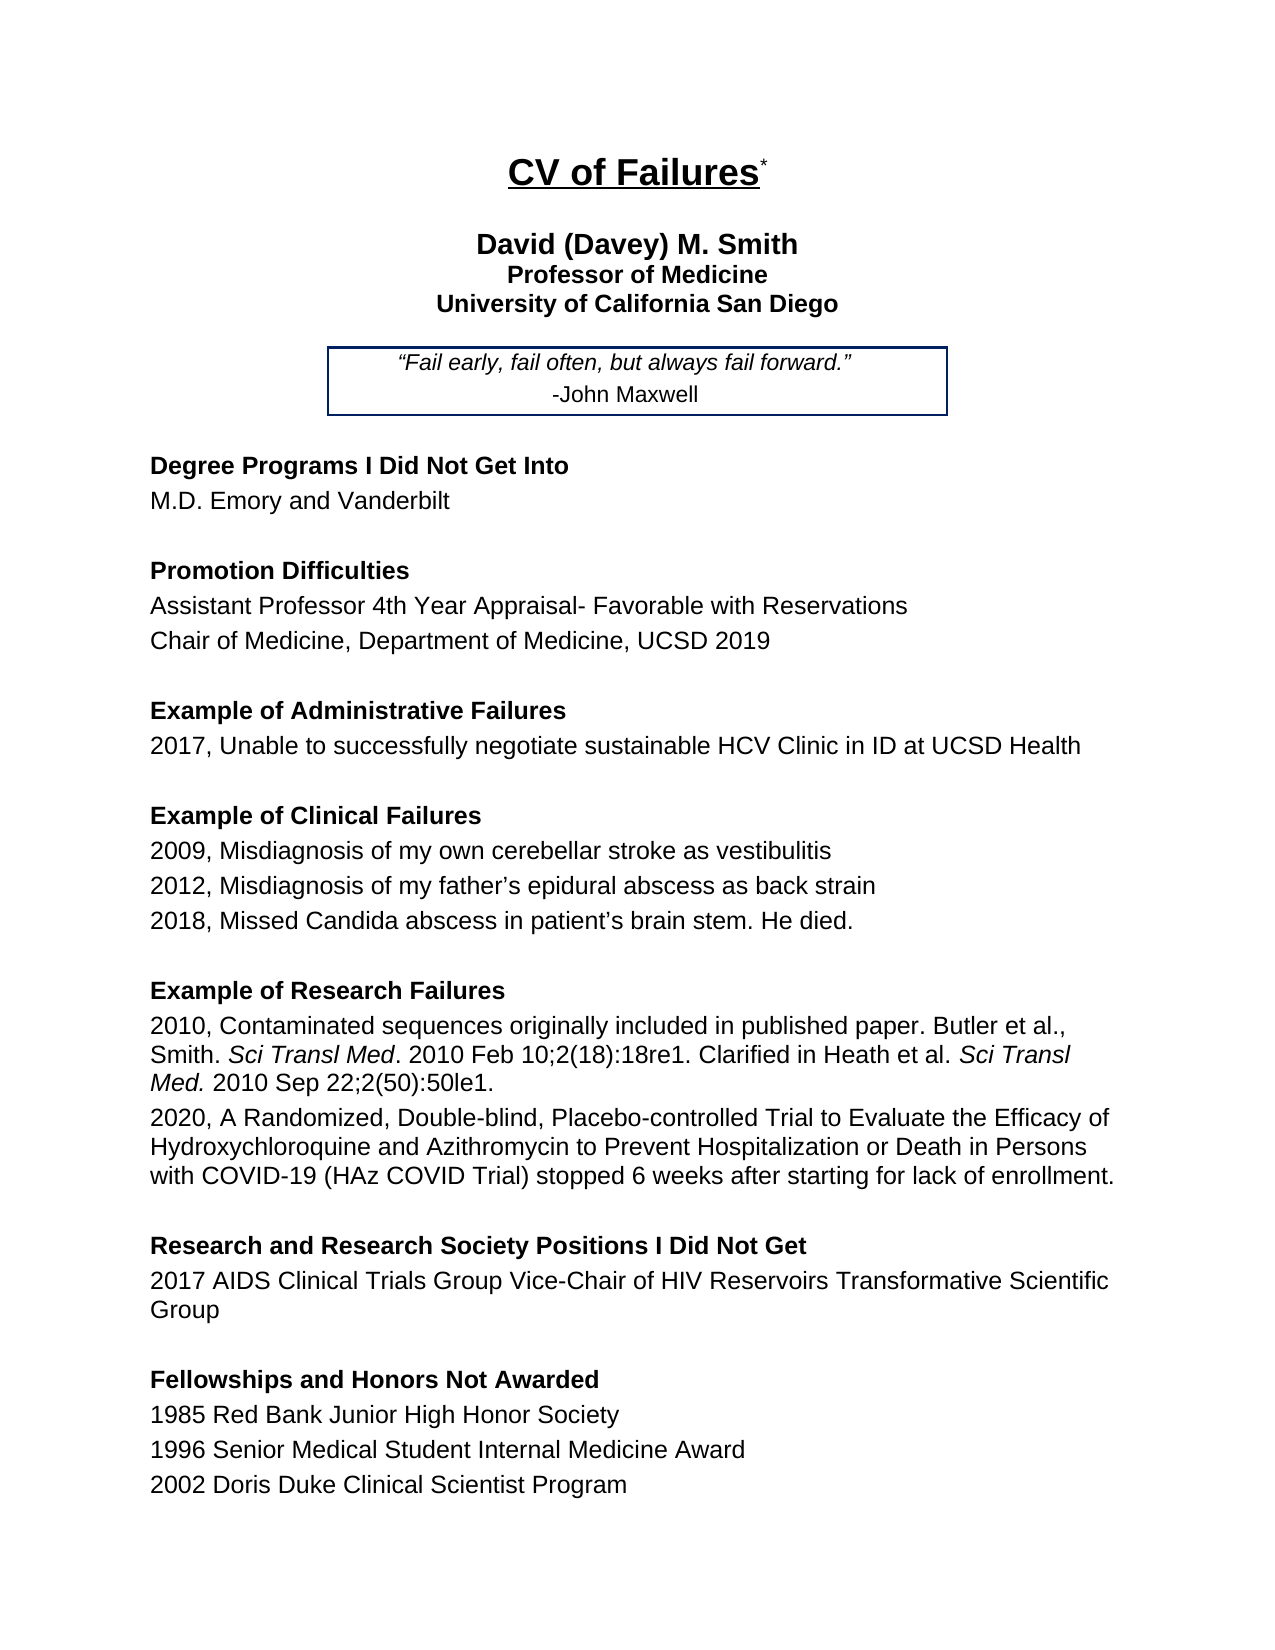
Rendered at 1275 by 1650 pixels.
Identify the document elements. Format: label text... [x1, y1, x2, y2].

text M.D. Emory and Vanderbilt [150, 486, 1125, 514]
text Chair of Medicine, Department of Medicine, UCSD 2019 [150, 626, 1125, 654]
text 2020, A Randomized, Double-blind, Placebo-controlled Trial to Evaluate the Efficacy of Hydroxychloroquine and Azithromycin to Prevent Hospitalization or Death in Persons with COVID-19 (HAz COVID Trial) stopped 6 weeks after starting for lack of enrollment. [150, 1103, 1125, 1189]
text Example of Administrative Failures [150, 696, 1125, 724]
text 2012, Misdiagnosis of my father’s epidural abscess as back strain [150, 871, 1125, 899]
text CV of Failures* [150, 150, 1125, 193]
text 2018, Missed Candida abscess in patient’s brain stem. He died. [150, 906, 1125, 934]
text University of California San Diego [150, 289, 1125, 318]
text Professor of Medicine [150, 260, 1125, 289]
text Degree Programs I Did Not Get Into [150, 451, 1125, 479]
text 2010, Contaminated sequences originally included in published paper. Butler et al., Smith. Sci Transl Med. 2010 Feb 10;2(18):18re1. Clarified in Heath et al. Sci Transl Med. 2010 Sep 22;2(50):50le1. [150, 1011, 1125, 1097]
text 2017, Unable to successfully negotiate sustainable HCV Clinic in ID at UCSD Health [150, 731, 1125, 759]
text 2009, Misdiagnosis of my own cerebellar stroke as vestibulitis [150, 836, 1125, 864]
text 2002 Doris Duke Clinical Scientist Program [150, 1469, 1125, 1498]
table_header “Fail early, fail often, but always fail forward.” -John Maxwell [329, 349, 946, 414]
text Assistant Professor 4th Year Appraisal- Favorable with Reservations [150, 591, 1125, 619]
text David (Davey) M. Smith [150, 227, 1125, 260]
text Example of Research Failures [150, 976, 1125, 1004]
text 1996 Senior Medical Student Internal Medicine Award [150, 1434, 1125, 1463]
text Fellowships and Honors Not Awarded [150, 1364, 1125, 1393]
text 1985 Red Bank Junior High Honor Society [150, 1399, 1125, 1428]
text Research and Research Society Positions I Did Not Get [150, 1231, 1125, 1259]
text 2017 AIDS Clinical Trials Group Vice-Chair of HIV Reservoirs Transformative Scientific Group [150, 1266, 1125, 1323]
text Promotion Difficulties [150, 556, 1125, 584]
text Example of Clinical Failures [150, 801, 1125, 829]
